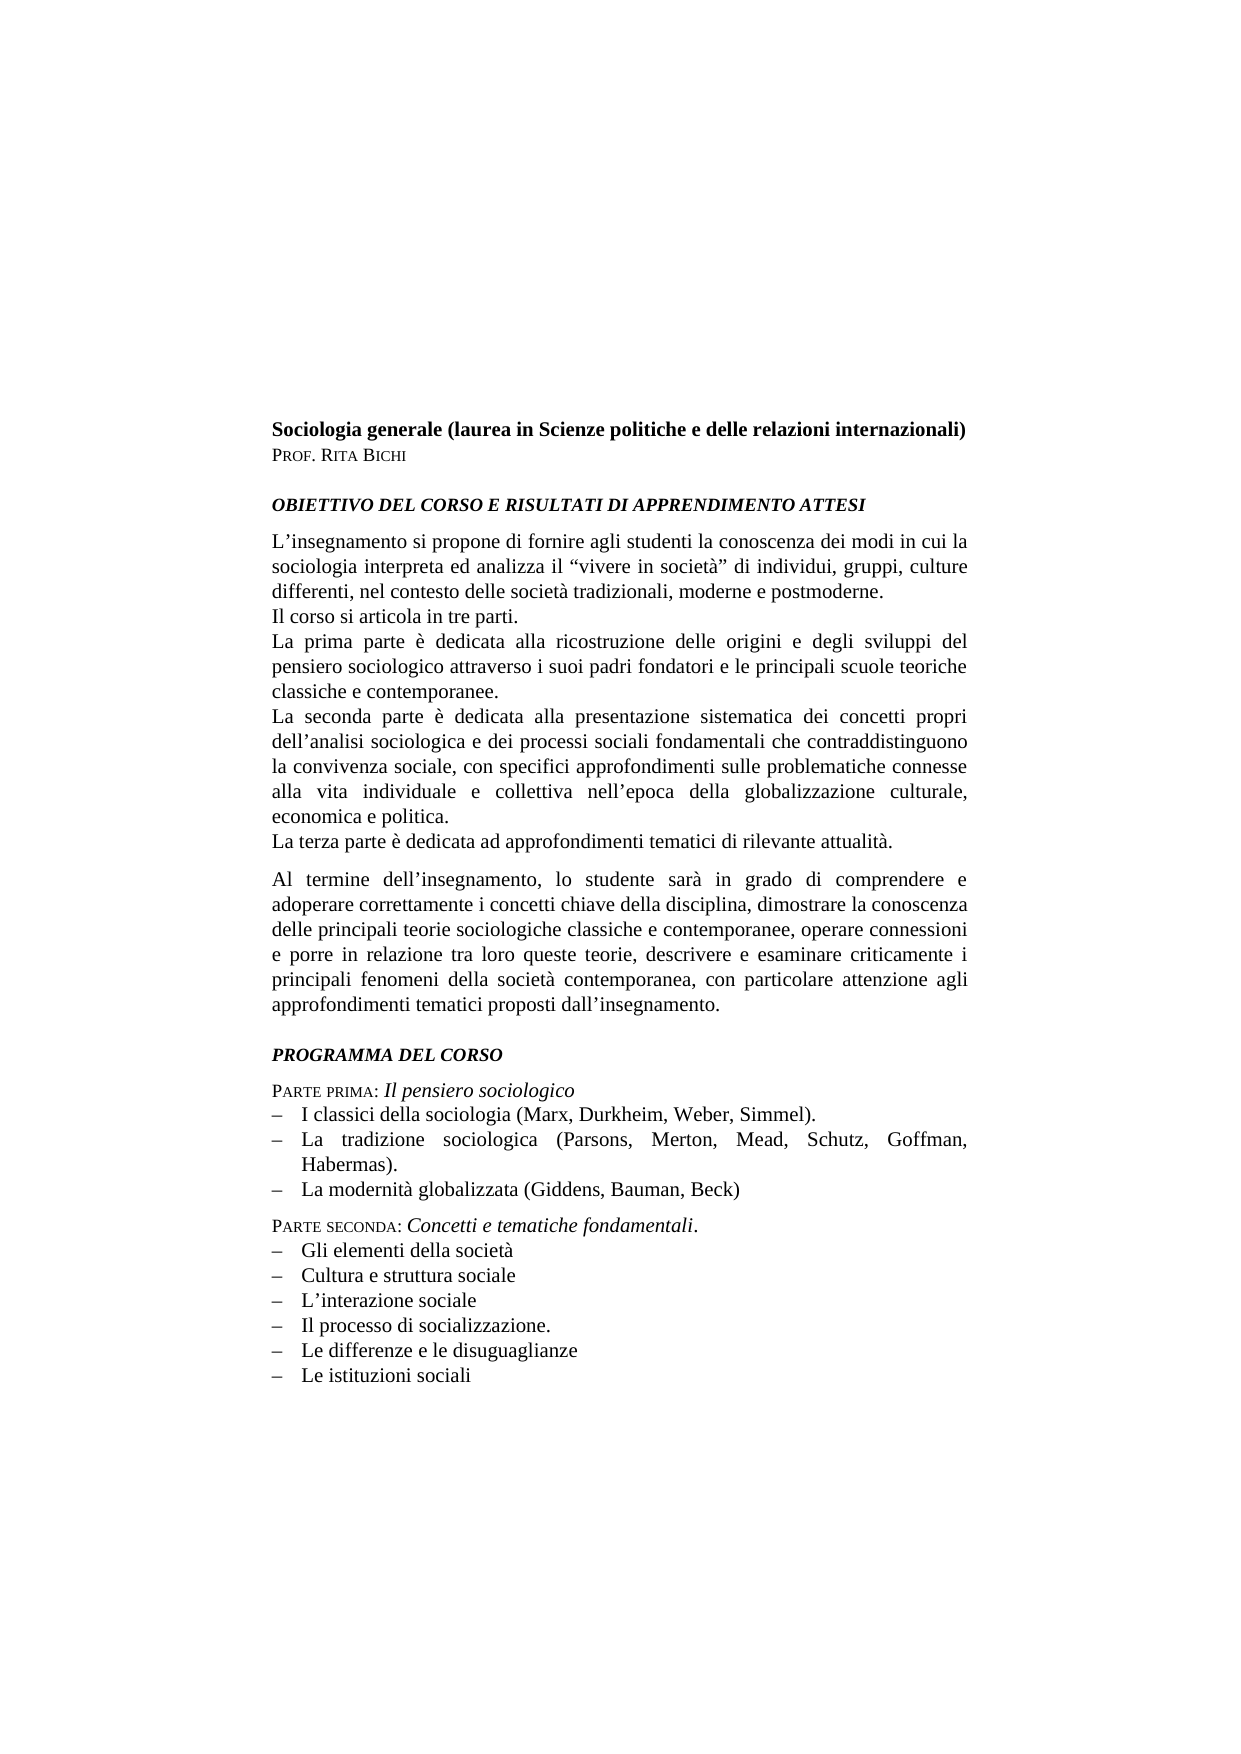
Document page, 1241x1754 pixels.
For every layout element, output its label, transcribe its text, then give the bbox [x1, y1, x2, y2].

text Parte prima: Il pensiero sociologico [272, 1079, 968, 1102]
text L’insegnamento si propone di fornire agli studenti la conoscenza dei modi in cui la sociologia interpreta ed analizza il “vivere in società” di individui, gruppi, culture differenti, nel contesto delle società tradizionali, moderne e postmoderne. [272, 529, 968, 604]
text La prima parte è dedicata alla ricostruzione delle origini e degli sviluppi del pensiero sociologico attraverso i suoi padri fondatori e le principali scuole teoriche classiche e contemporanee. [272, 629, 968, 704]
text Il corso si articola in tre parti. [272, 604, 968, 629]
text Al termine dell’insegnamento, lo studente sarà in grado di comprendere e adoperare correttamente i concetti chiave della disciplina, dimostrare la conoscenza delle principali teorie sociologiche classiche e contemporanee, operare connessioni e porre in relazione tra loro queste teorie, descrivere e esaminare criticamente i principali fenomeni della società contemporanea, con particolare attenzione agli approfondimenti tematici proposti dall’insegnamento. [272, 866, 968, 1016]
list La modernità globalizzata (Giddens, Bauman, Beck) [272, 1177, 968, 1202]
list I classici della sociologia (Marx, Durkheim, Weber, Simmel). [272, 1102, 968, 1127]
list L’interazione sociale [272, 1287, 968, 1312]
list Cultura e struttura sociale [272, 1262, 968, 1287]
list Il processo di socializzazione. [272, 1312, 968, 1337]
text OBIETTIVO DEL CORSO E RISULTATI DI APPRENDIMENTO ATTESI [272, 491, 968, 516]
subtitle Prof. Rita Bichi [272, 441, 968, 466]
subtitle Sociologia generale (laurea in Scienze politiche e delle relazioni internazionali) [272, 416, 968, 441]
text La seconda parte è dedicata alla presentazione sistematica dei concetti propri dell’analisi sociologica e dei processi sociali fondamentali che contraddistinguono la convivenza sociale, con specifici approfondimenti sulle problematiche connesse alla vita individuale e collettiva nell’epoca della globalizzazione culturale, economica e politica. [272, 704, 968, 829]
text Parte seconda: Concetti e tematiche fondamentali. [272, 1214, 968, 1237]
text La terza parte è dedicata ad approfondimenti tematici di rilevante attualità. [272, 829, 968, 854]
list Le differenze e le disuguaglianze [272, 1337, 968, 1362]
list Gli elementi della società [272, 1237, 968, 1262]
list La tradizione sociologica (Parsons, Merton, Mead, Schutz, Goffman, Habermas). [272, 1127, 968, 1177]
text PROGRAMMA DEL CORSO [272, 1041, 968, 1066]
list Le istituzioni sociali [272, 1362, 968, 1387]
